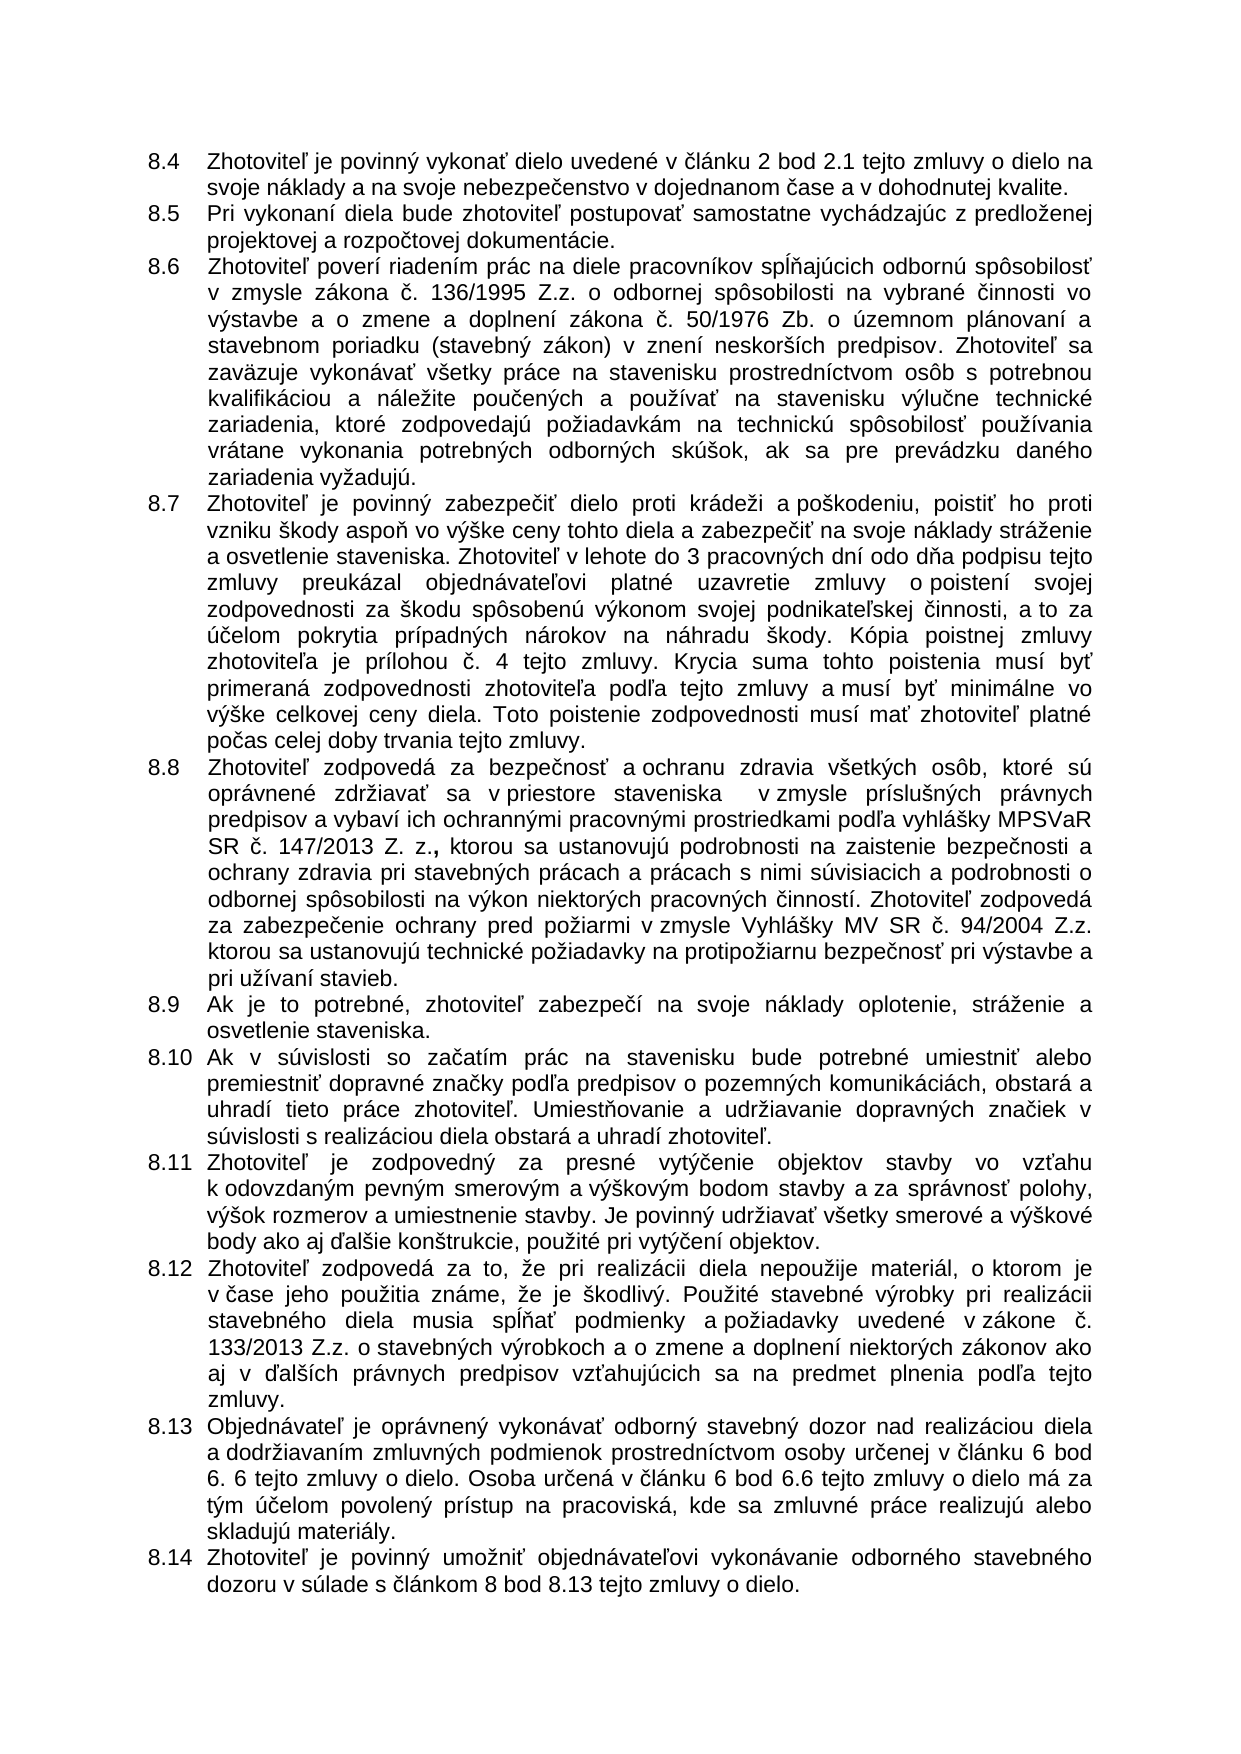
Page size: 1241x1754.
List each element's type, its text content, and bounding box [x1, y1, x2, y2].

list Zhotoviteľ zodpovedá za to, že pri realizácii diela nepoužije materiál, o ktorom je v čase jeho použitia známe, že je škodlivý. Použité stavebné výrobky pri realizácii stavebného diela musia spĺňať podmienky a požiadavky uvedené v zákone č. 133/2013 Z.z. o stavebných výrobkoch a o zmene a doplnení niektorých zákonov ako aj v ďalších právnych predpisov vzťahujúcich sa na predmet plnenia podľa tejto zmluvy. [148, 1254, 1093, 1413]
list Zhotoviteľ je povinný vykonať dielo uvedené v článku 2 bod 2.1 tejto zmluvy o dielo na svoje náklady a na svoje nebezpečenstvo v dojednanom čase a v dohodnutej kvalite. [148, 148, 1093, 200]
list Ak v súvislosti so začatím prác na stavenisku bude potrebné umiestniť alebo premiestniť dopravné značky podľa predpisov o pozemných komunikáciách, obstará a uhradí tieto práce zhotoviteľ. Umiestňovanie a udržiavanie dopravných značiek v súvislosti s realizáciou diela obstará a uhradí zhotoviteľ. [148, 1044, 1093, 1149]
list Zhotoviteľ zodpovedá za bezpečnosť a ochranu zdravia všetkých osôb, ktoré sú oprávnené zdržiavať sa v priestore staveniska v zmysle príslušných právnych predpisov a vybaví ich ochrannými pracovnými prostriedkami podľa vyhlášky MPSVaR SR č. 147/2013 Z. z., ktorou sa ustanovujú podrobnosti na zaistenie bezpečnosti a ochrany zdravia pri stavebných prácach a prácach s nimi súvisiacich a podrobnosti o odbornej spôsobilosti na výkon niektorých pracovných činností. Zhotoviteľ zodpovedá za zabezpečenie ochrany pred požiarmi v zmysle Vyhlášky MV SR č. 94/2004 Z.z. ktorou sa ustanovujú technické požiadavky na protipožiarnu bezpečnosť pri výstavbe a pri užívaní stavieb. [148, 754, 1093, 991]
list Zhotoviteľ poverí riadením prác na diele pracovníkov spĺňajúcich odbornú spôsobilosť v zmysle zákona č. 136/1995 Z.z. o odbornej spôsobilosti na vybrané činnosti vo výstavbe a o zmene a doplnení zákona č. 50/1976 Zb. o územnom plánovaní a stavebnom poriadku (stavebný zákon) v znení neskorších predpisov. Zhotoviteľ sa zaväzuje vykonávať všetky práce na stavenisku prostredníctvom osôb s potrebnou kvalifikáciou a náležite poučených a používať na stavenisku výlučne technické zariadenia, ktoré zodpovedajú požiadavkám na technickú spôsobilosť používania vrátane vykonania potrebných odborných skúšok, ak sa pre prevádzku daného zariadenia vyžadujú. [148, 253, 1093, 490]
list Zhotoviteľ je zodpovedný za presné vytýčenie objektov stavby vo vzťahu k odovzdaným pevným smerovým a výškovým bodom stavby a za správnosť polohy, výšok rozmerov a umiestnenie stavby. Je povinný udržiavať všetky smerové a výškové body ako aj ďalšie konštrukcie, použité pri vytýčení objektov. [148, 1149, 1093, 1254]
list Zhotoviteľ je povinný zabezpečiť dielo proti krádeži a poškodeniu, poistiť ho proti vzniku škody aspoň vo výške ceny tohto diela a zabezpečiť na svoje náklady stráženie a osvetlenie staveniska. Zhotoviteľ v lehote do 3 pracovných dní odo dňa podpisu tejto zmluvy preukázal objednávateľovi platné uzavretie zmluvy o poistení svojej zodpovednosti za škodu spôsobenú výkonom svojej podnikateľskej činnosti, a to za účelom pokrytia prípadných nárokov na náhradu škody. Kópia poistnej zmluvy zhotoviteľa je prílohou č. 4 tejto zmluvy. Krycia suma tohto poistenia musí byť primeraná zodpovednosti zhotoviteľa podľa tejto zmluvy a musí byť minimálne vo výške celkovej ceny diela. Toto poistenie zodpovednosti musí mať zhotoviteľ platné počas celej doby trvania tejto zmluvy. [148, 490, 1093, 754]
list Pri vykonaní diela bude zhotoviteľ postupovať samostatne vychádzajúc z predloženej projektovej a rozpočtovej dokumentácie. [148, 200, 1093, 253]
list Objednávateľ je oprávnený vykonávať odborný stavebný dozor nad realizáciou diela a dodržiavaním zmluvných podmienok prostredníctvom osoby určenej v článku 6 bod 6. 6 tejto zmluvy o dielo. Osoba určená v článku 6 bod 6.6 tejto zmluvy o dielo má za tým účelom povolený prístup na pracoviská, kde sa zmluvné práce realizujú alebo skladujú materiály. [148, 1413, 1093, 1544]
list Zhotoviteľ je povinný umožniť objednávateľovi vykonávanie odborného stavebného dozoru v súlade s článkom 8 bod 8.13 tejto zmluvy o dielo. [148, 1544, 1093, 1597]
list Ak je to potrebné, zhotoviteľ zabezpečí na svoje náklady oplotenie, stráženie a osvetlenie staveniska. [148, 991, 1093, 1044]
